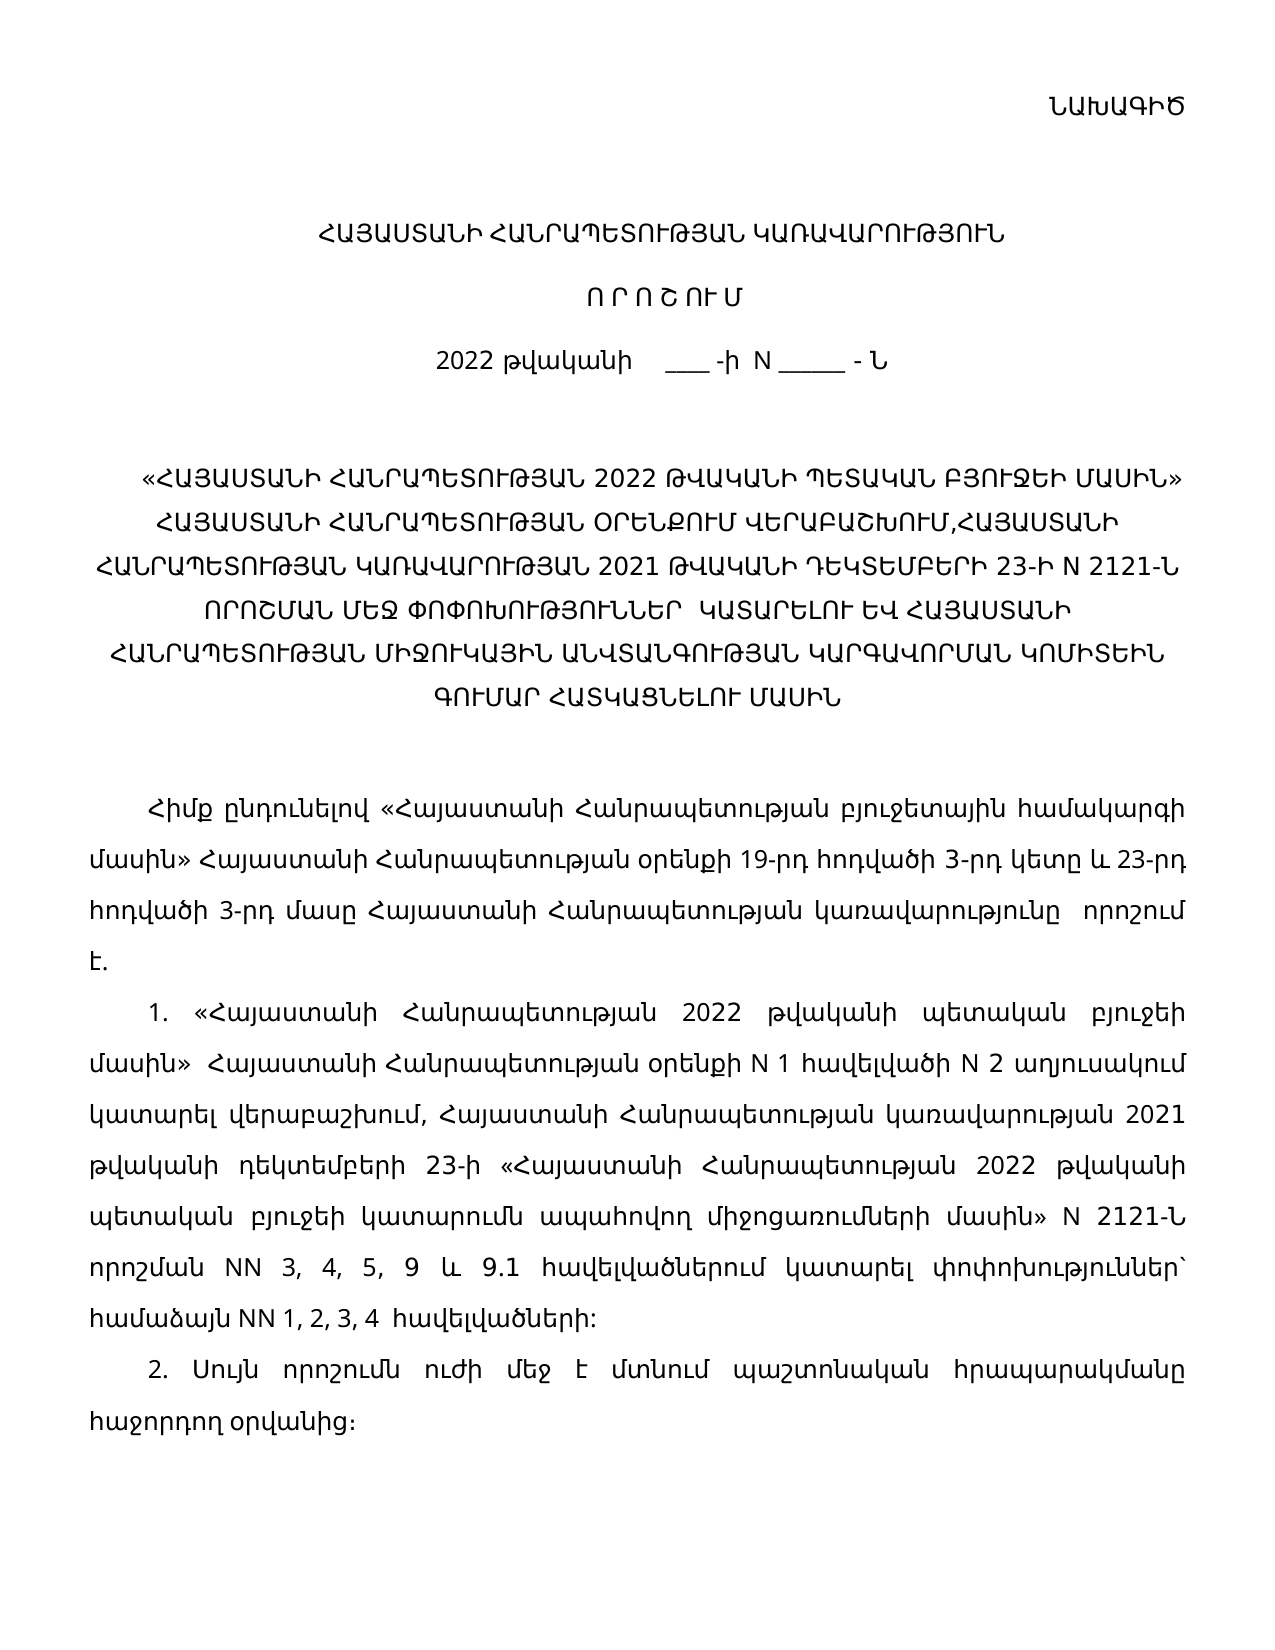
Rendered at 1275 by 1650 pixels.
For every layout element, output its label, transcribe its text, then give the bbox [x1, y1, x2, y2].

text Հիմք ընդունելով «Հայաստանի Հանրապետության բյուջետային համակարգի մասին» Հայաստանի Հանրապետության օրենքի 19-րդ հոդվածի 3-րդ կետը և 23-րդ հոդվածի 3-րդ մասը Հայաստանի Հանրապետության կառավարությունը որոշում է. [89, 791, 1186, 978]
text 2022 թվականի ____ -ի N ______ - Ն [89, 343, 1186, 377]
text Ո Ր Ո Շ ՈՒ Մ [89, 279, 1186, 313]
text 1. «Հայաստանի Հանրապետության 2022 թվականի պետական բյուջեի մասին» Հայաստանի Հանրապետության օրենքի N 1 հավելվածի N 2 աղյուսակում կատարել վերաբաշխում, Հայաստանի Հանրապետության կառավարության 2021 թվականի դեկտեմբերի 23-ի «Հայաստանի Հանրապետության 2022 թվականի պետական բյուջեի կատարումն ապահովող միջոցառումների մասին» N 2121-Ն որոշման NN 3, 4, 5, 9 և 9.1 հավելվածներում կատարել փոփոխություններ` համաձայն NN 1, 2, 3, 4 հավելվածների: [89, 995, 1186, 1335]
text ՀԱՅԱՍՏԱՆԻ ՀԱՆՐԱՊԵՏՈՒԹՅԱՆ ԿԱՌԱՎԱՐՈՒԹՅՈՒՆ [89, 216, 1186, 250]
text «ՀԱՅԱՍՏԱՆԻ ՀԱՆՐԱՊԵՏՈՒԹՅԱՆ 2022 ԹՎԱԿԱՆԻ ՊԵՏԱԿԱՆ ԲՅՈՒՋԵԻ ՄԱՍԻՆ» ՀԱՅԱՍՏԱՆԻ ՀԱՆՐԱՊԵՏՈՒԹՅԱՆ ՕՐԵՆՔՈՒՄ ՎԵՐԱԲԱՇԽՈՒՄ,ՀԱՅԱՍՏԱՆԻ ՀԱՆՐԱՊԵՏՈՒԹՅԱՆ ԿԱՌԱՎԱՐՈՒԹՅԱՆ 2021 ԹՎԱԿԱՆԻ ԴԵԿՏԵՄԲԵՐԻ 23-Ի N 2121-Ն ՈՐՈՇՄԱՆ ՄԵՋ ՓՈՓՈԽՈՒԹՅՈՒՆՆԵՐ ԿԱՏԱՐԵԼՈՒ ԵՎ ՀԱՅԱՍՏԱՆԻ ՀԱՆՐԱՊԵՏՈՒԹՅԱՆ ՄԻՋՈՒԿԱՅԻՆ ԱՆՎՏԱՆԳՈՒԹՅԱՆ ԿԱՐԳԱՎՈՐՄԱՆ ԿՈՄԻՏԵԻՆ ԳՈՒՄԱՐ ՀԱՏԿԱՑՆԵԼՈՒ ՄԱՍԻՆ [89, 464, 1186, 712]
text 2. Սույն որոշումն ուժի մեջ է մտնում պաշտոնական հրապարակմանը հաջորդող օրվանից։ [89, 1352, 1186, 1437]
text ՆԱԽԱԳԻԾ [89, 89, 1186, 123]
